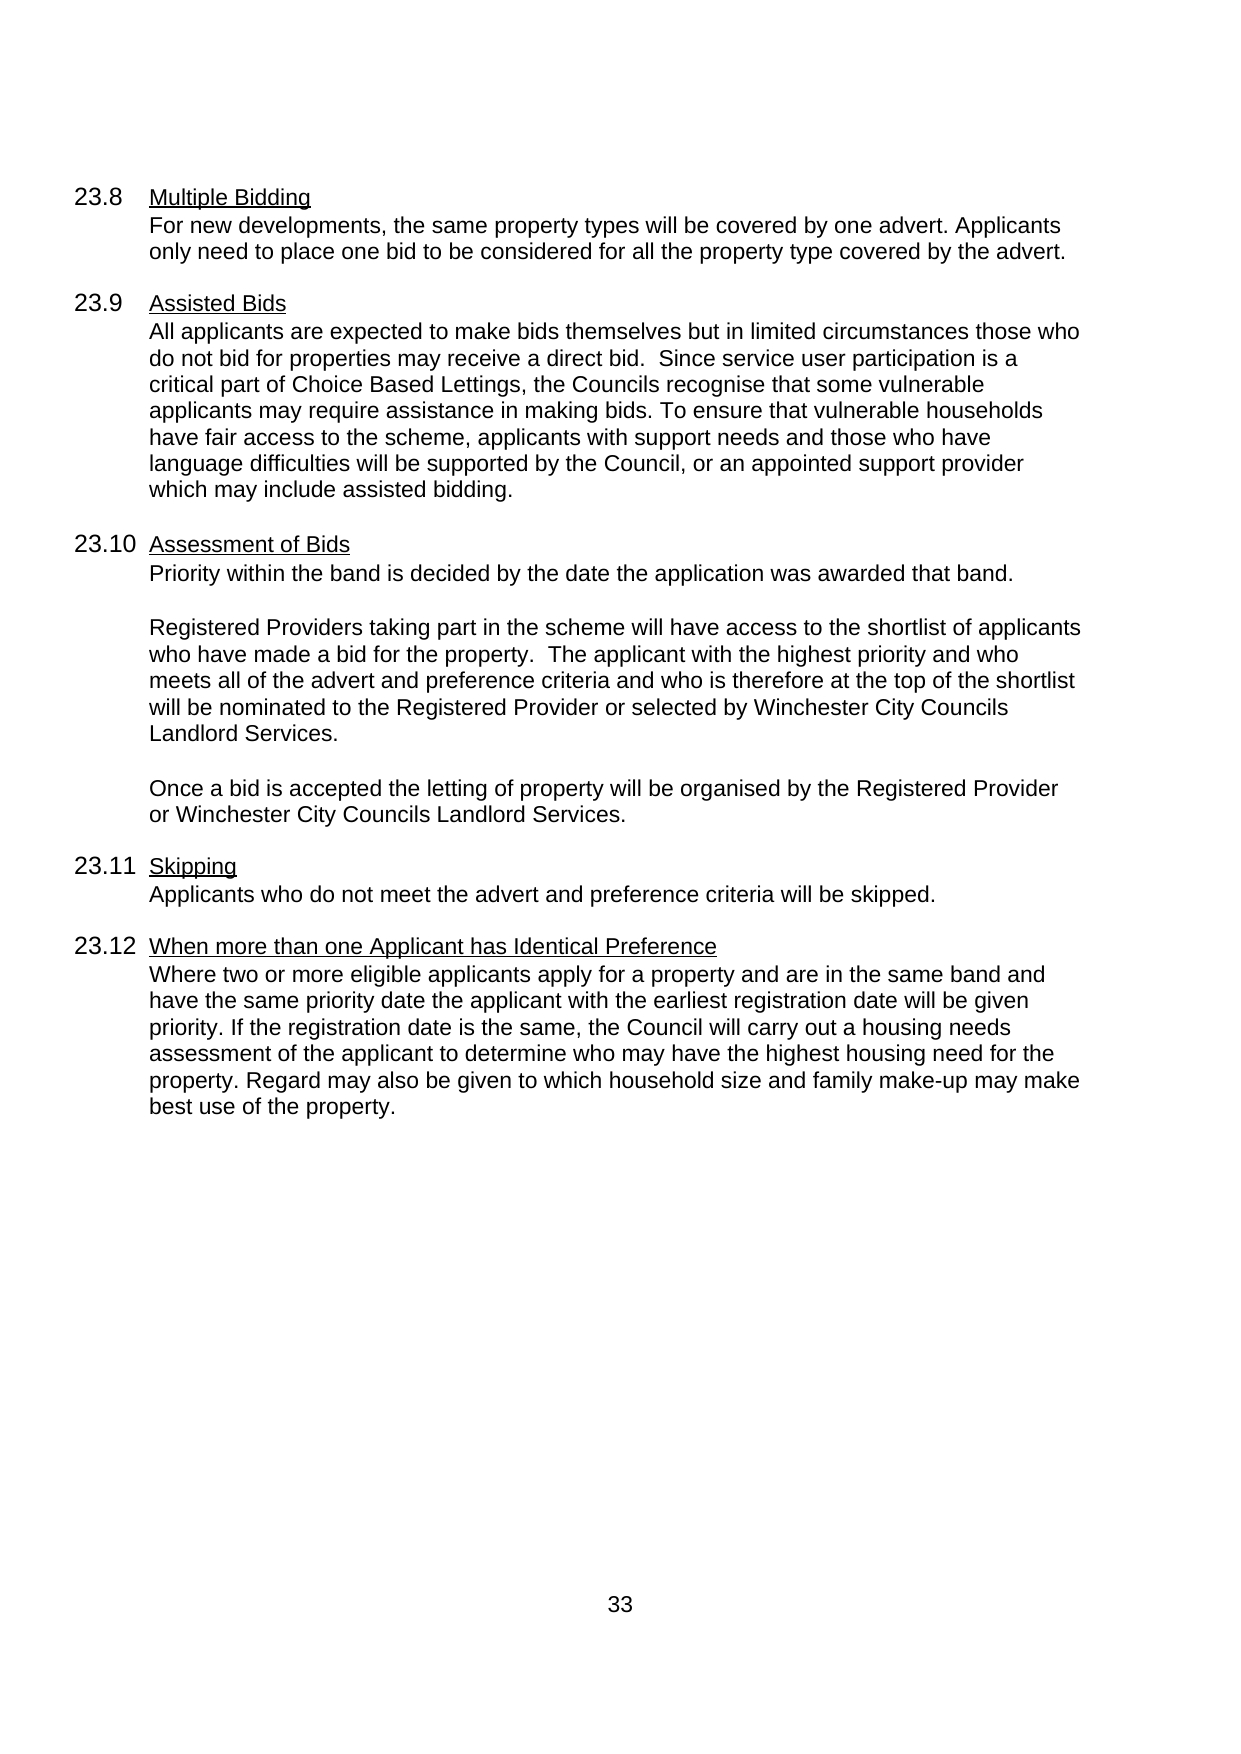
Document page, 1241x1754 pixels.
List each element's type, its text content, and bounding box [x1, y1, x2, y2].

text Once a bid is accepted the letting of property will be organised by the Registered Provider or Winchester City Councils Landlord Services. [149, 774, 1084, 827]
text Priority within the band is decided by the date the application was awarded that band. [149, 559, 1084, 586]
list Skipping [74, 851, 1148, 879]
list When more than one Applicant has Identical Preference [74, 931, 1148, 959]
list Assisted Bids [74, 288, 1148, 317]
text Registered Providers taking part in the scheme will have access to the shortlist of applicants who have made a bid for the property. The applicant with the highest priority and who meets all of the advert and preference criteria and who is therefore at the top of the shortlist will be nominated to the Registered Provider or selected by Winchester City Councils Landlord Services. [149, 614, 1084, 746]
text Applicants who do not meet the advert and preference criteria will be skipped. [149, 881, 1084, 907]
list Assessment of Bids [74, 529, 1148, 558]
text For new developments, the same property types will be covered by one advert. Applicants only need to place one bid to be considered for all the property type covered by the advert. [149, 212, 1084, 264]
text Where two or more eligible applicants apply for a property and are in the same band and have the same priority date the applicant with the earliest registration date will be given priority. If the registration date is the same, the Council will carry out a housing needs assessment of the applicant to determine who may have the highest housing need for the property. Regard may also be given to which household size and family make-up may make best use of the property. [149, 961, 1084, 1119]
text All applicants are expected to make bids themselves but in limited circumstances those who do not bid for properties may receive a direct bid. Since service user participation is a critical part of Choice Based Lettings, the Councils recognise that some vulnerable applicants may require assistance in making bids. To ensure that vulnerable households have fair access to the scheme, applicants with support needs and those who have language difficulties will be supported by the Council, or an appointed support provider which may include assisted bidding. [149, 318, 1084, 503]
list Multiple Bidding [74, 181, 1148, 210]
